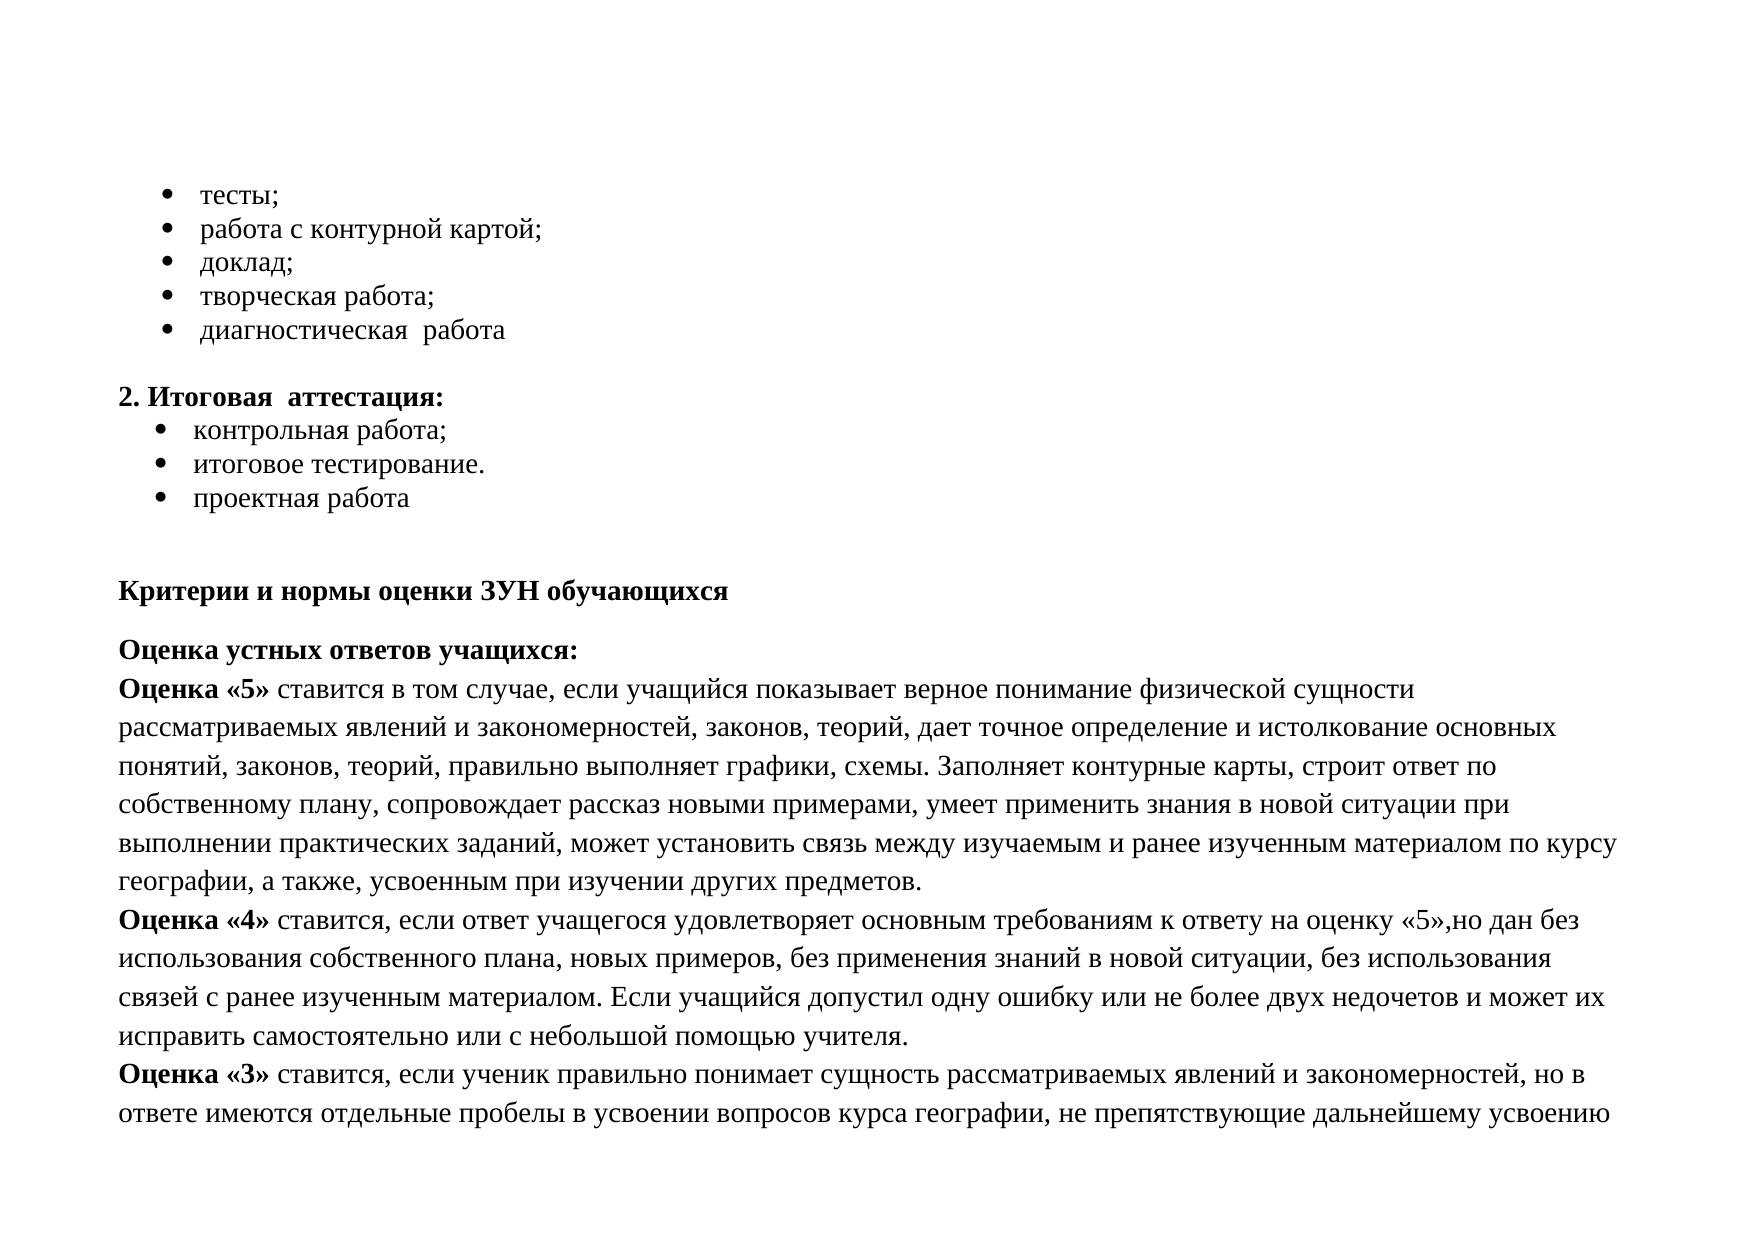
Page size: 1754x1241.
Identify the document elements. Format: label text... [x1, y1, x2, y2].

list работа с контурной картой; [162, 211, 1636, 244]
text Оценка устных ответов учащихся: [118, 632, 1636, 666]
text 2. Итоговая аттестация: [118, 379, 1636, 412]
text Оценка «4» ставится, если ответ учащегося удовлетворяет основным требованиям к ответу на оценку «5»,но дан без использования собственного плана, новых примеров, без применения знаний в новой ситуации, без использования связей с ранее изученным материалом. Если учащийся допустил одну ошибку или не более двух недочетов и может их исправить самостоятельно или с небольшой помощью учителя. [118, 902, 1636, 1051]
list проектная работа [156, 480, 1636, 513]
list творческая работа; [162, 278, 1636, 312]
text Оценка «5» ставится в том случае, если учащийся показывает верное понимание физической сущности рассматриваемых явлений и закономерностей, законов, теорий, дает точное определение и истолкование основных понятий, законов, теорий, правильно выполняет графики, схемы. Заполняет контурные карты, строит ответ по собственному плану, сопровождает рассказ новыми примерами, умеет применить знания в новой ситуации при выполнении практических заданий, может установить связь между изучаемым и ранее изученным материалом по курсу географии, а также, усвоенным при изучении других предметов. [118, 671, 1636, 897]
list итоговое тестирование. [156, 446, 1636, 480]
list контрольная работа; [156, 412, 1636, 446]
list доклад; [162, 244, 1636, 278]
text Критерии и нормы оценки ЗУН обучающихся [118, 573, 1636, 606]
list тесты; [162, 177, 1636, 211]
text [118, 1056, 1636, 1128]
list диагностическая работа [162, 312, 1636, 345]
